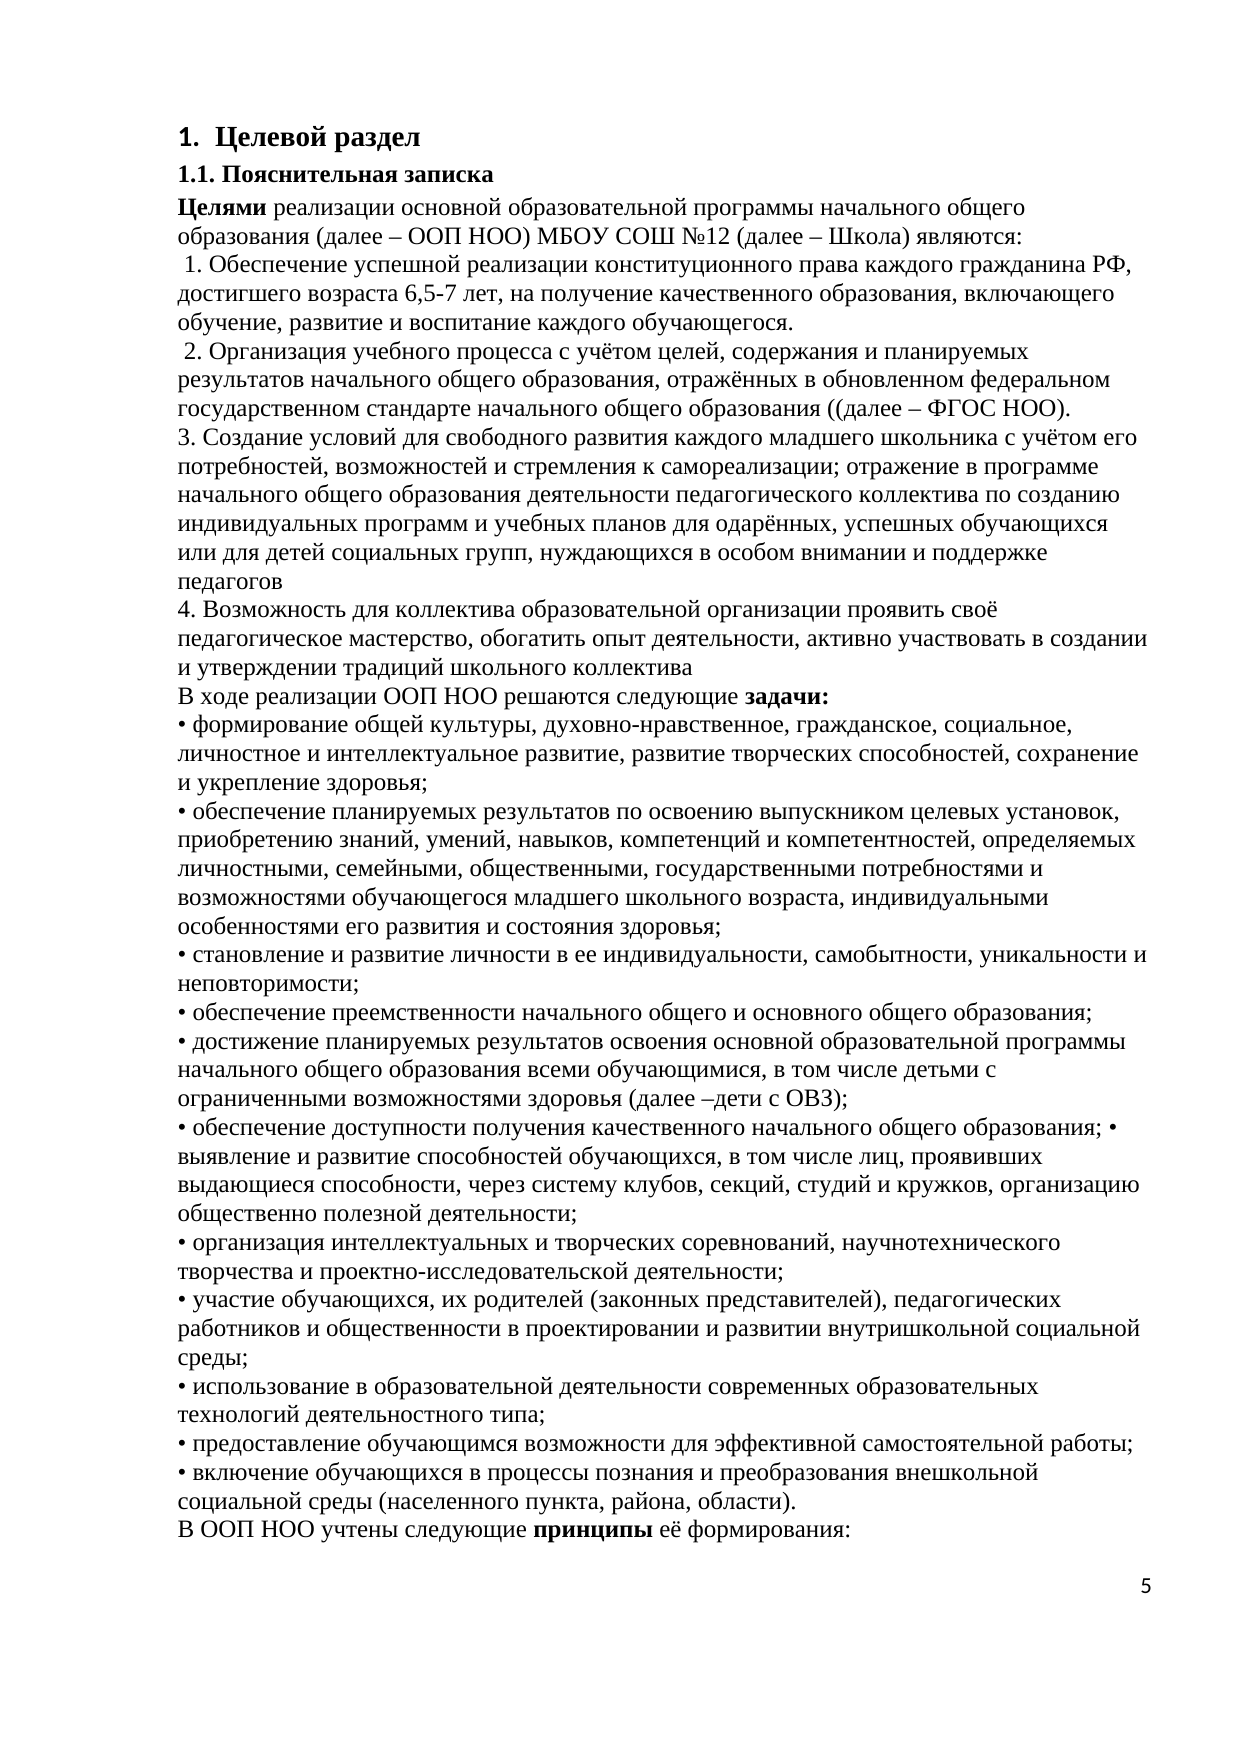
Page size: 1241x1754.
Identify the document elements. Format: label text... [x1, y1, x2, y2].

list • становление и развитие личности в ее индивидуальности, самобытности, уникальности и неповторимости; [177, 939, 1152, 997]
list 3. Создание условий для свободного развития каждого младшего школьника с учётом его потребностей, возможностей и стремления к самореализации; отражение в программе начального общего образования деятельности педагогического коллектива по созданию индивидуальных программ и учебных планов для одарённых, успешных обучающихся или для детей социальных групп, нуждающихся в особом внимании и поддержке педагогов [177, 422, 1152, 594]
list Целями реализации основной образовательной программы начального общего образования (далее – ООП НОО) МБОУ СОШ №12 (далее – Школа) являются: [177, 192, 1152, 249]
list • участие обучающихся, их родителей (законных представителей), педагогических работников и общественности в проектировании и развитии внутришкольной социальной среды; [177, 1284, 1152, 1371]
list В ООП НОО учтены следующие принципы её формирования: [177, 1514, 1152, 1543]
list • включение обучающихся в процессы познания и преобразования внешкольной социальной среды (населенного пункта, района, области). [177, 1457, 1152, 1514]
list • достижение планируемых результатов освоения основной образовательной программы начального общего образования всеми обучающимися, в том числе детьми с ограниченными возможностями здоровья (далее –дети с ОВЗ); [177, 1026, 1152, 1112]
list Пояснительная записка [177, 159, 1152, 188]
list • организация интеллектуальных и творческих соревнований, научнотехнического творчества и проектно-исследовательской деятельности; [177, 1227, 1152, 1284]
list • обеспечение преемственности начального общего и основного общего образования; [177, 997, 1152, 1026]
list • использование в образовательной деятельности современных образовательных технологий деятельностного типа; [177, 1371, 1152, 1428]
list 4. Возможность для коллектива образовательной организации проявить своё педагогическое мастерство, обогатить опыт деятельности, активно участвовать в создании и утверждении традиций школьного коллектива [177, 594, 1152, 681]
list 1. Обеспечение успешной реализации конституционного права каждого гражданина РФ, достигшего возраста 6,5-7 лет, на получение качественного образования, включающего обучение, развитие и воспитание каждого обучающегося. [177, 249, 1152, 336]
list • обеспечение планируемых результатов по освоению выпускником целевых установок, приобретению знаний, умений, навыков, компетенций и компетентностей, определяемых личностными, семейными, общественными, государственными потребностями и возможностями обучающегося младшего школьного возраста, индивидуальными особенностями его развития и состояния здоровья; [177, 796, 1152, 939]
list Целевой раздел [177, 118, 1152, 154]
list • предоставление обучающимся возможности для эффективной самостоятельной работы; [177, 1428, 1152, 1457]
list В ходе реализации ООП НОО решаются следующие задачи: [177, 681, 1152, 709]
list • формирование общей культуры, духовно-нравственное, гражданское, социальное, личностное и интеллектуальное развитие, развитие творческих способностей, сохранение и укрепление здоровья; [177, 709, 1152, 796]
list • обеспечение доступности получения качественного начального общего образования; • выявление и развитие способностей обучающихся, в том числе лиц, проявивших выдающиеся способности, через систему клубов, секций, студий и кружков, организацию общественно полезной деятельности; [177, 1112, 1152, 1227]
list 2. Организация учебного процесса с учётом целей, содержания и планируемых результатов начального общего образования, отражённых в обновленном федеральном государственном стандарте начального общего образования ((далее – ФГОС НОО). [177, 336, 1152, 422]
